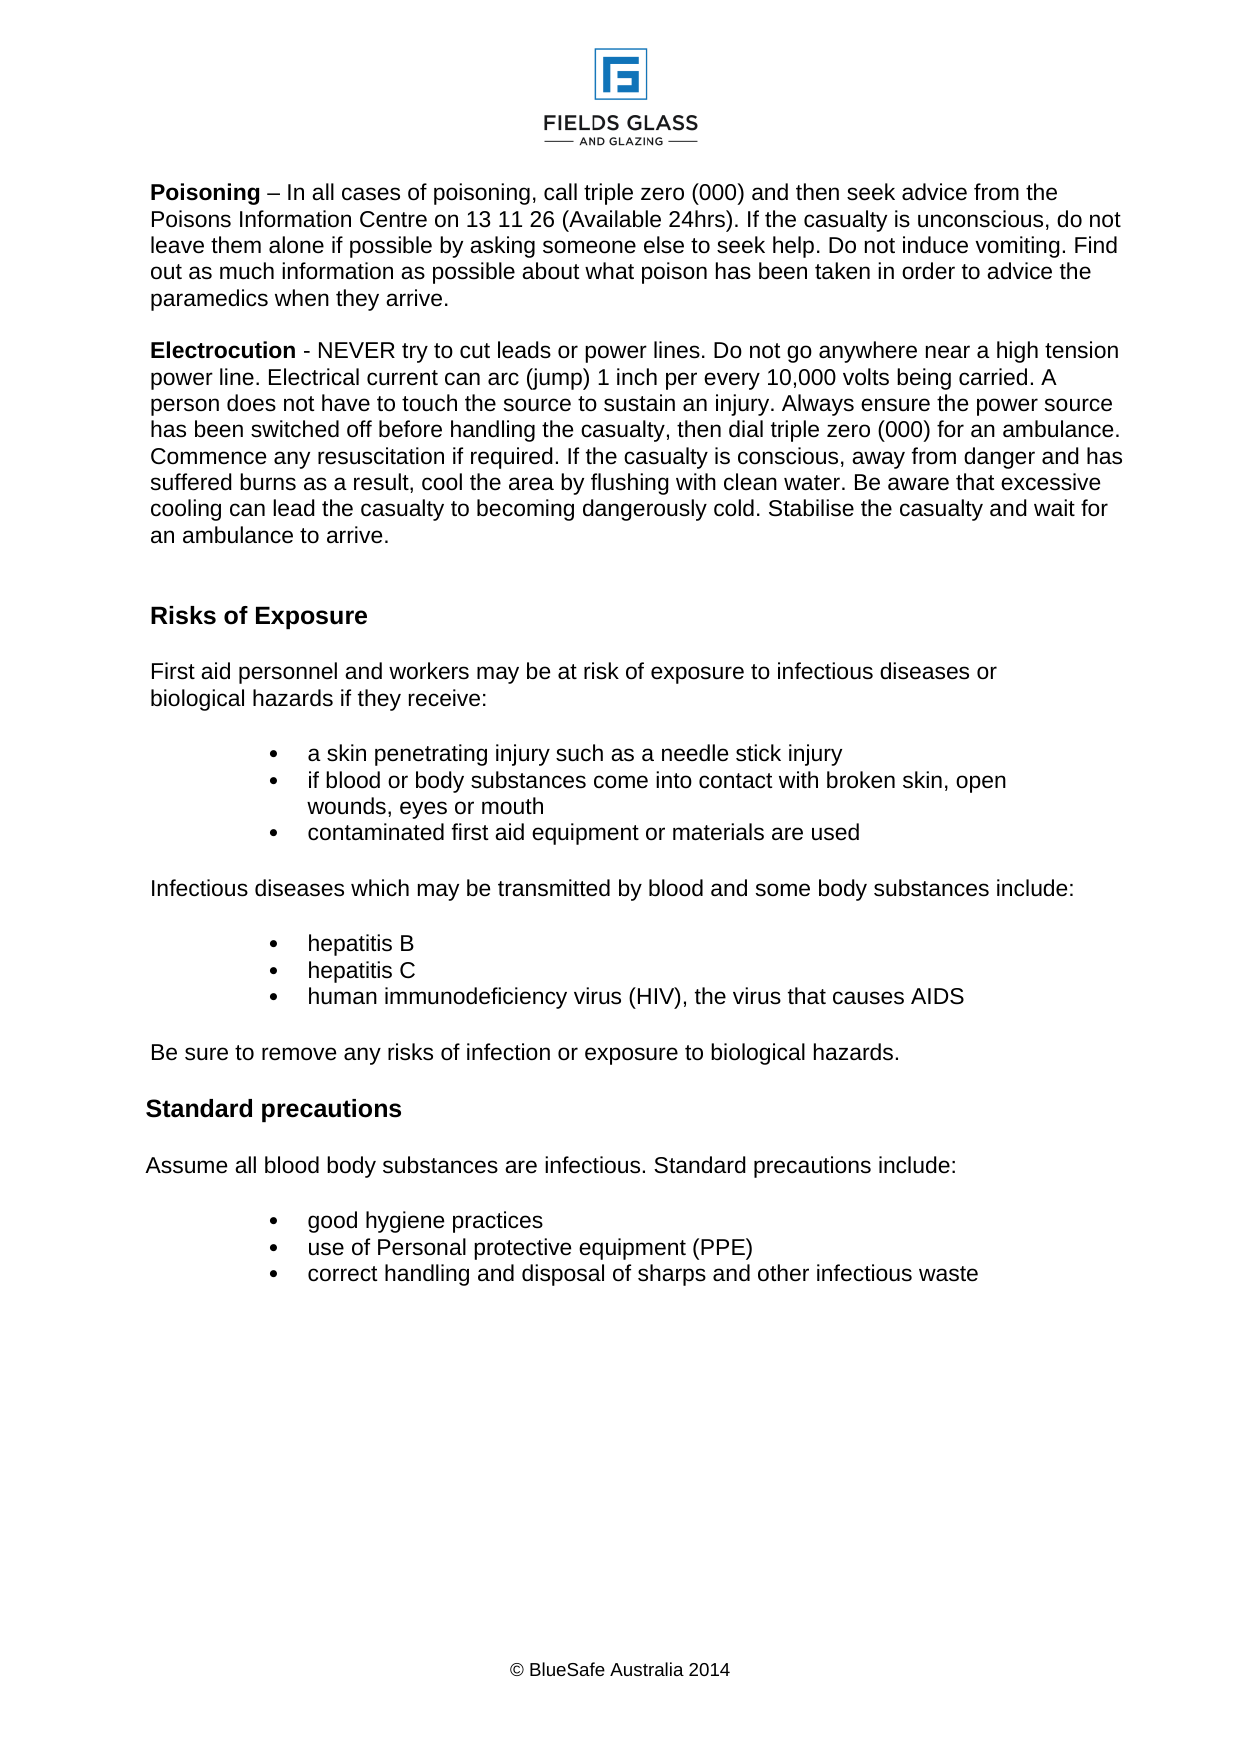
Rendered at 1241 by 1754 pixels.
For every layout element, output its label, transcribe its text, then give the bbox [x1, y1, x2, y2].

text First aid personnel and workers may be at risk of exposure to infectious diseases or biological hazards if they receive: [150, 658, 1090, 711]
list human immunodeficiency virus (HIV), the virus that causes AIDS [270, 983, 1090, 1009]
list hepatitis B [270, 930, 1090, 957]
list use of Personal protective equipment (PPE) [270, 1233, 1090, 1260]
text Infectious diseases which may be transmitted by blood and some body substances include: [150, 875, 1090, 901]
list correct handling and disposal of sharps and other infectious waste [270, 1260, 1090, 1286]
text Be sure to remove any risks of infection or exposure to biological hazards. [150, 1038, 1090, 1065]
list hepatitis C [270, 957, 1090, 983]
text Poisoning – In all cases of poisoning, call triple zero (000) and then seek advice from the Poisons Information Centre on 13 11 26 (Available 24hrs). If the casualty is unconscious, do not leave them alone if possible by asking someone else to seek help. Do not induce vomiting. Find out as much information as possible about what poison has been taken in order to advice the paramedics when they arrive. [150, 179, 1128, 311]
text Assume all blood body substances are infectious. Standard precautions include: [145, 1152, 1092, 1178]
list good hygiene practices [270, 1207, 1090, 1233]
text Risks of Exposure [150, 601, 1090, 629]
list a skin penetrating injury such as a needle stick injury [270, 740, 1090, 767]
picture [540, 43, 700, 150]
list contaminated first aid equipment or materials are used [270, 819, 1090, 846]
text Standard precautions [145, 1094, 1092, 1123]
list if blood or body substances come into contact with broken skin, open wounds, eyes or mouth [270, 767, 1090, 819]
text Electrocution - NEVER try to cut leads or power lines. Do not go anywhere near a high tension power line. Electrical current can arc (jump) 1 inch per every 10,000 volts being carried. A person does not have to touch the source to sustain an injury. Always ensure the power source has been switched off before handling the casualty, then dial triple zero (000) for an ambulance. Commence any resuscitation if required. If the casualty is conscious, away from danger and has suffered burns as a result, cool the area by flushing with clean water. Be aware that excessive cooling can lead the casualty to becoming dangerously cold. Stabilise the casualty and wait for an ambulance to arrive. [150, 337, 1128, 548]
